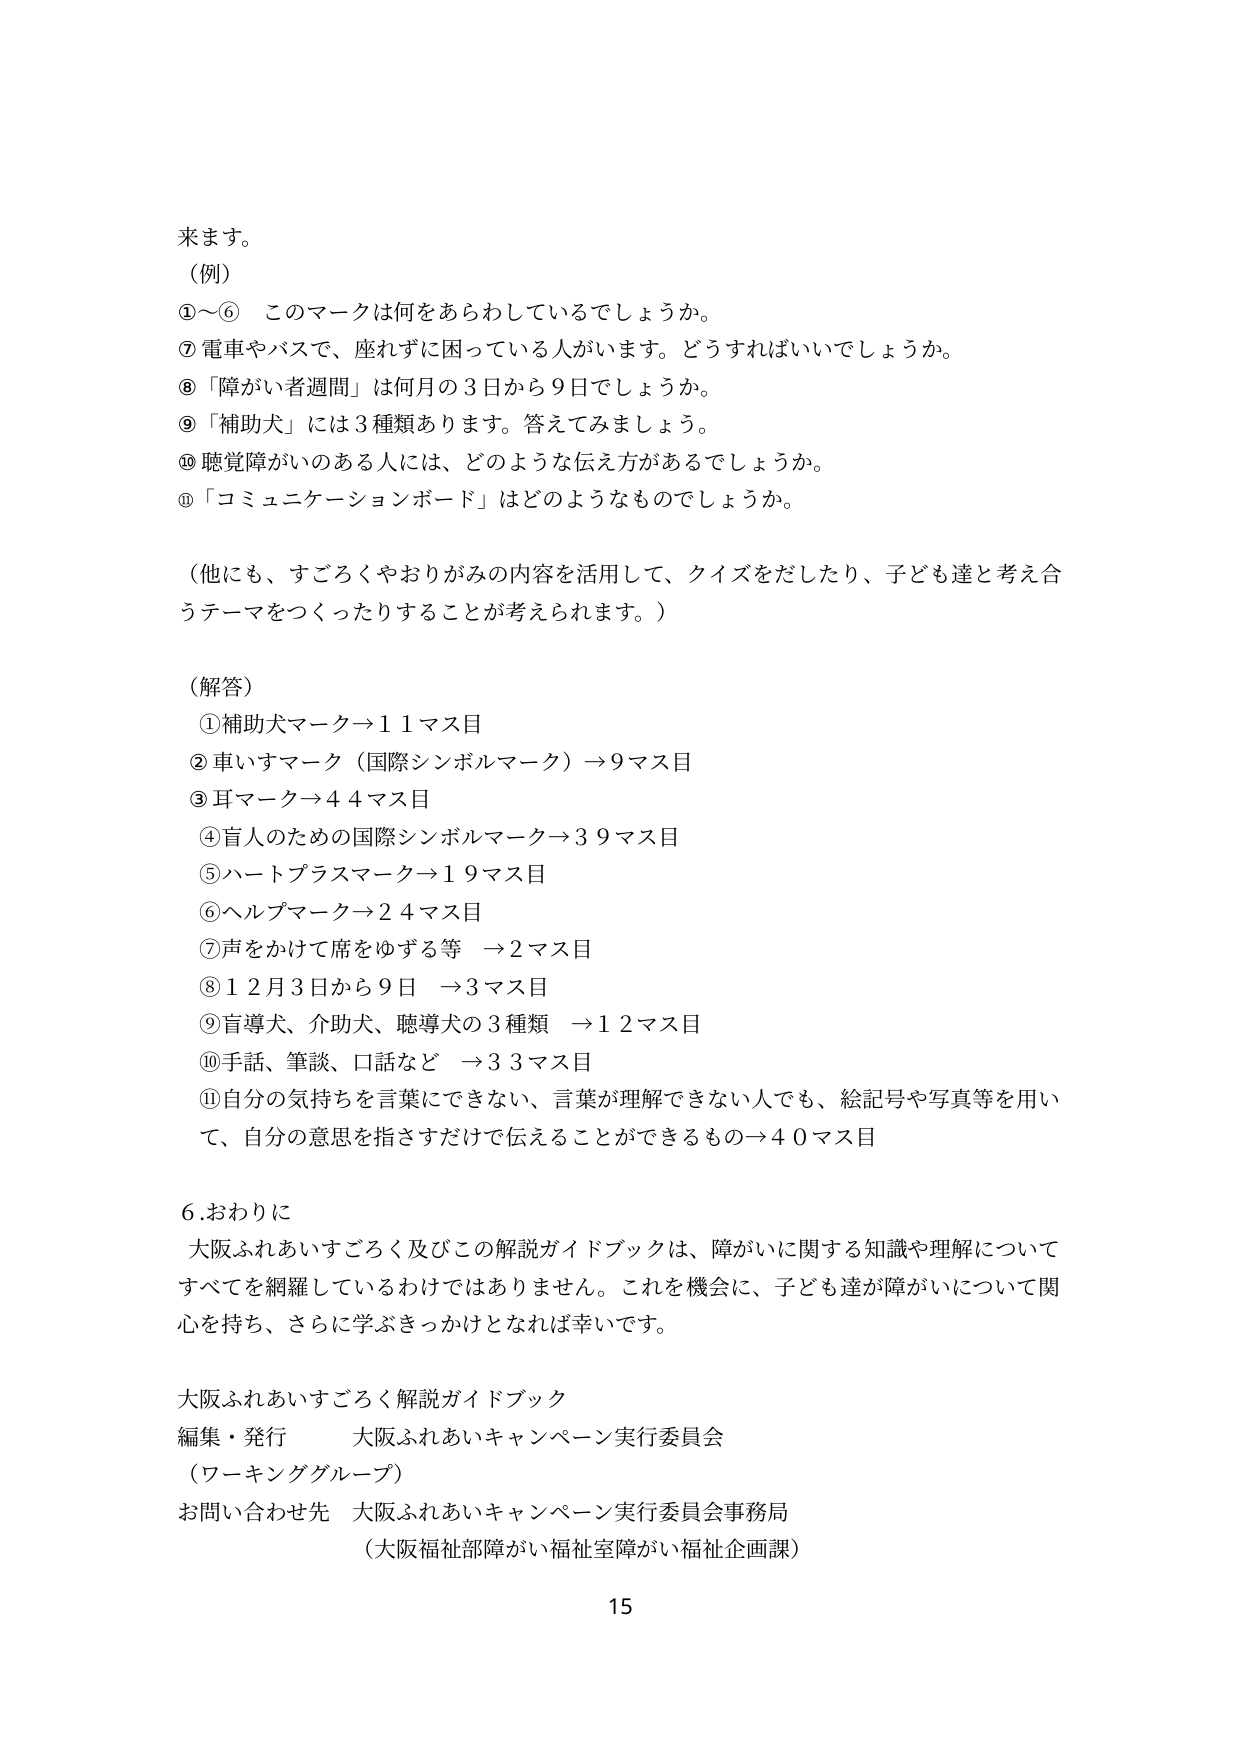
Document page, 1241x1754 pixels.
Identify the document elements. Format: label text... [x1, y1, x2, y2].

text （解答） [177, 667, 1063, 704]
text ６.おわりに [177, 1192, 1063, 1229]
text （ワーキンググループ） [177, 1454, 1063, 1492]
text 大阪ふれあいすごろく及びこの解説ガイドブックは、障がいに関する知識や理解についてすべてを網羅しているわけではありません。これを機会に、子ども達が障がいについて関心を持ち、さらに学ぶきっかけとなれば幸いです。 [177, 1229, 1063, 1342]
text ①補助犬マーク→１１マス目 [177, 704, 1063, 742]
text ③耳マーク→４４マス目 [177, 779, 1063, 817]
text ④盲人のための国際シンボルマーク→３９マス目 [177, 817, 1063, 854]
text （例） [177, 254, 1063, 292]
text ⑧「障がい者週間」は何月の３日から９日でしょうか。 [177, 367, 1063, 404]
text ⑪「コミュニケーションボード」はどのようなものでしょうか。 [177, 479, 1063, 517]
text ⑧１２月３日から９日 →３マス目 [177, 967, 1063, 1004]
text ⑦電車やバスで、座れずに困っている人がいます。どうすればいいでしょうか。 [177, 329, 1063, 367]
text 編集・発行 大阪ふれあいキャンペーン実行委員会 [177, 1417, 1063, 1454]
text ①～⑥ このマークは何をあらわしているでしょうか。 [177, 292, 1063, 329]
text ⑥ヘルプマーク→２４マス目 [177, 892, 1063, 929]
text ⑪自分の気持ちを言葉にできない、言葉が理解できない人でも、絵記号や写真等を用いて、自分の意思を指さすだけで伝えることができるもの→４０マス目 [177, 1079, 1063, 1154]
text ⑩手話、筆談、口話など →３３マス目 [177, 1042, 1063, 1079]
text （大阪福祉部障がい福祉室障がい福祉企画課） [177, 1529, 1063, 1567]
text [177, 217, 1063, 254]
text お問い合わせ先 大阪ふれあいキャンペーン実行委員会事務局 [177, 1492, 1063, 1529]
text ⑤ハートプラスマーク→１９マス目 [177, 854, 1063, 892]
text （他にも、すごろくやおりがみの内容を活用して、クイズをだしたり、子ども達と考え合うテーマをつくったりすることが考えられます。） [177, 554, 1063, 629]
text ⑨「補助犬」には３種類あります。答えてみましょう。 [177, 404, 1063, 442]
text ⑩聴覚障がいのある人には、どのような伝え方があるでしょうか。 [177, 442, 1063, 479]
text ②車いすマーク（国際シンボルマーク）→９マス目 [177, 742, 1063, 779]
text ⑨盲導犬、介助犬、聴導犬の３種類 →１２マス目 [177, 1004, 1063, 1042]
text 大阪ふれあいすごろく解説ガイドブック [177, 1379, 1063, 1417]
text ⑦声をかけて席をゆずる等 →２マス目 [177, 929, 1063, 967]
